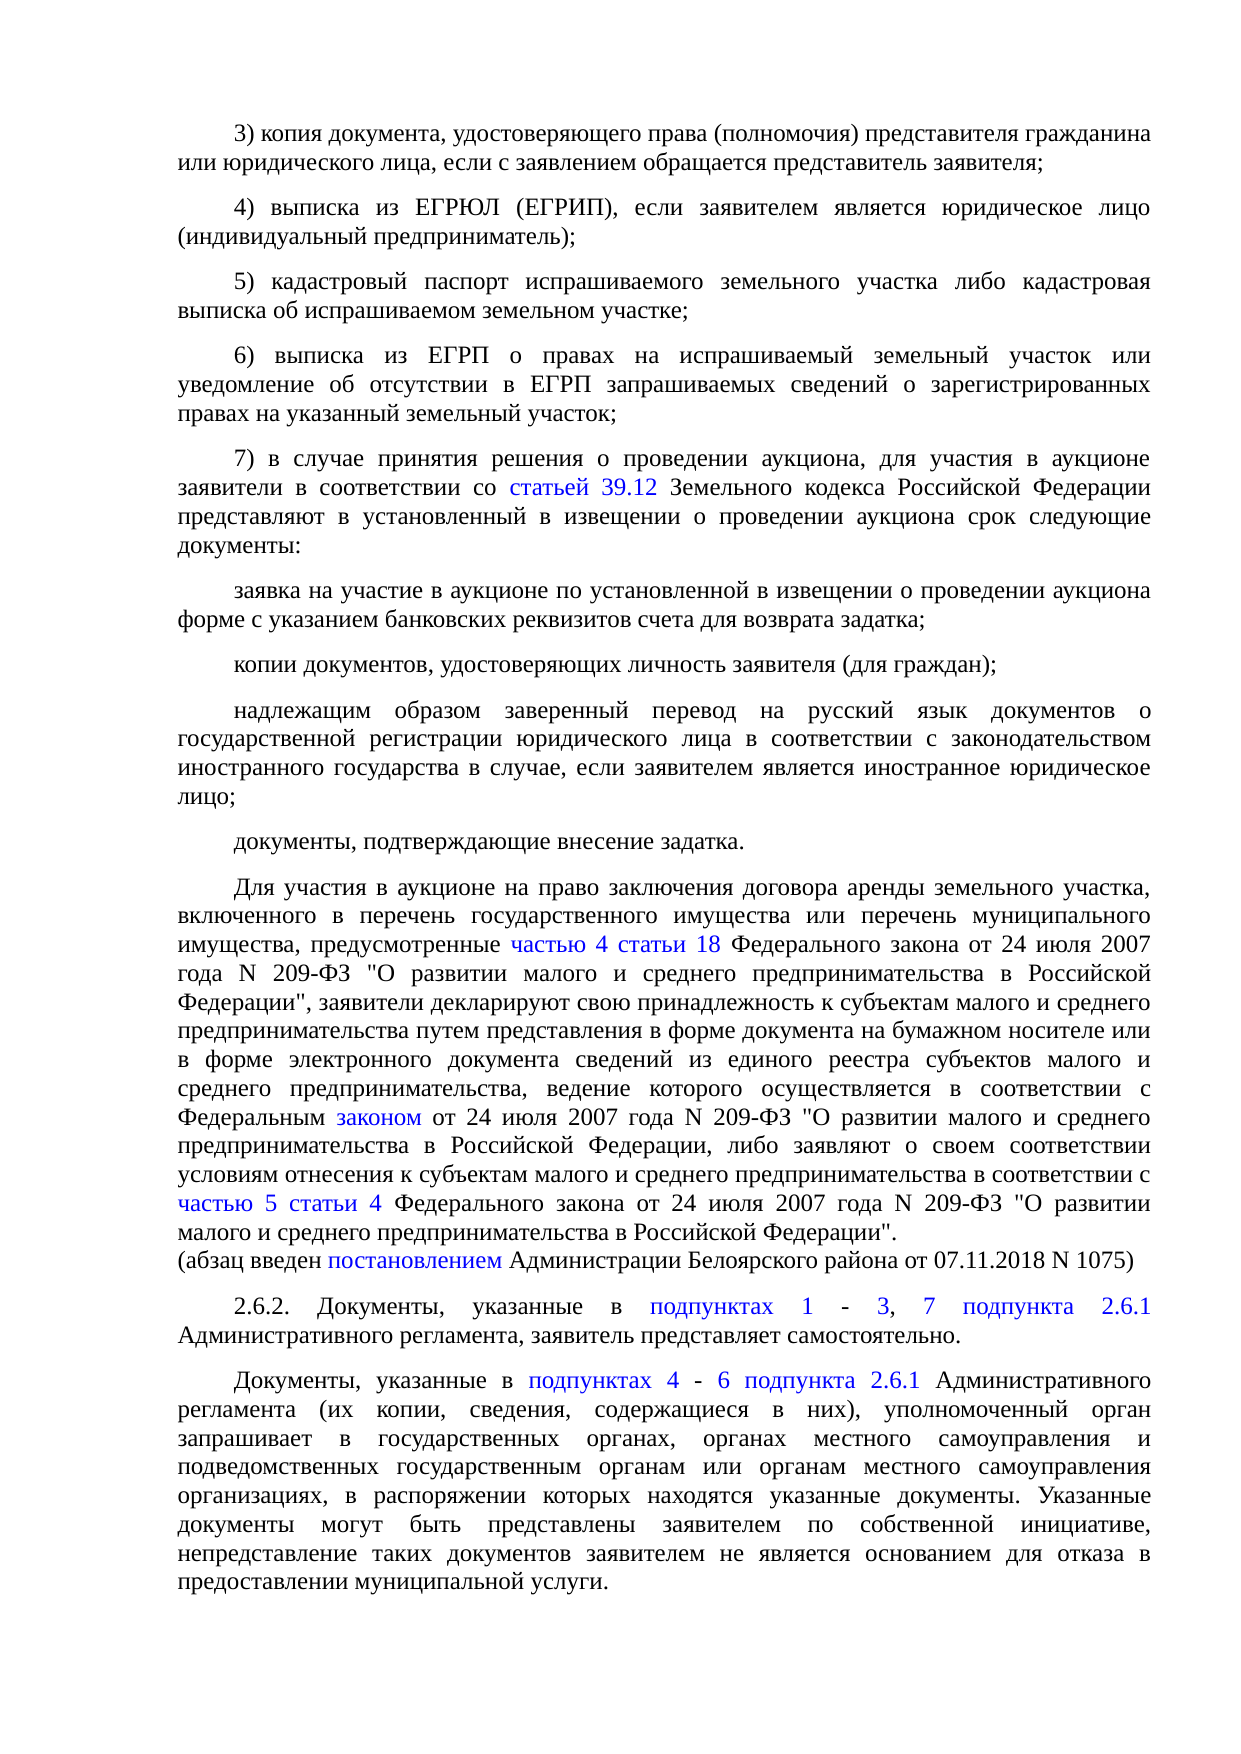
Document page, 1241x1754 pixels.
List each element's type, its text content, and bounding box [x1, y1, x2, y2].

text надлежащим образом заверенный перевод на русский язык документов о государственной регистрации юридического лица в соответствии с законодательством иностранного государства в случае, если заявителем является иностранное юридическое лицо; [177, 695, 1152, 810]
text 7) в случае принятия решения о проведении аукциона, для участия в аукционе заявители в соответствии со статьей 39.12 Земельного кодекса Российской Федерации представляют в установленный в извещении о проведении аукциона срок следующие документы: [177, 443, 1152, 558]
text 6) выписка из ЕГРП о правах на испрашиваемый земельный участок или уведомление об отсутствии в ЕГРП запрашиваемых сведений о зарегистрированных правах на указанный земельный участок; [177, 341, 1152, 427]
text документы, подтверждающие внесение задатка. [177, 826, 1152, 855]
text 3) копия документа, удостоверяющего права (полномочия) представителя гражданина или юридического лица, если с заявлением обращается представитель заявителя; [177, 118, 1152, 176]
text заявка на участие в аукционе по установленной в извещении о проведении аукциона форме с указанием банковских реквизитов счета для возврата задатка; [177, 575, 1152, 633]
text 2.6.2. Документы, указанные в подпунктах 1 - 3, 7 подпункта 2.6.1 Административного регламента, заявитель представляет самостоятельно. [177, 1291, 1152, 1348]
text 5) кадастровый паспорт испрашиваемого земельного участка либо кадастровая выписка об испрашиваемом земельном участке; [177, 266, 1152, 324]
text копии документов, удостоверяющих личность заявителя (для граждан); [177, 649, 1152, 678]
text 4) выписка из ЕГРЮЛ (ЕГРИП), если заявителем является юридическое лицо (индивидуальный предприниматель); [177, 192, 1152, 250]
text (абзац введен постановлением Администрации Белоярского района от 07.11.2018 N 1075) [177, 1246, 1152, 1274]
text Для участия в аукционе на право заключения договора аренды земельного участка, включенного в перечень государственного имущества или перечень муниципального имущества, предусмотренные частью 4 статьи 18 Федерального закона от 24 июля 2007 года N 209-ФЗ "О развитии малого и среднего предпринимательства в Российской Федерации", заявители декларируют свою принадлежность к субъектам малого и среднего предпринимательства путем представления в форме документа на бумажном носителе или в форме электронного документа сведений из единого реестра субъектов малого и среднего предпринимательства, ведение которого осуществляется в соответствии с Федеральным законом от 24 июля 2007 года N 209-ФЗ "О развитии малого и среднего предпринимательства в Российской Федерации, либо заявляют о своем соответствии условиям отнесения к субъектам малого и среднего предпринимательства в соответствии с частью 5 статьи 4 Федерального закона от 24 июля 2007 года N 209-ФЗ "О развитии малого и среднего предпринимательства в Российской Федерации". [177, 872, 1152, 1246]
text Документы, указанные в подпунктах 4 - 6 подпункта 2.6.1 Административного регламента (их копии, сведения, содержащиеся в них), уполномоченный орган запрашивает в государственных органах, органах местного самоуправления и подведомственных государственным органам или органам местного самоуправления организациях, в распоряжении которых находятся указанные документы. Указанные документы могут быть представлены заявителем по собственной инициативе, непредставление таких документов заявителем не является основанием для отказа в предоставлении муниципальной услуги. [177, 1365, 1152, 1595]
